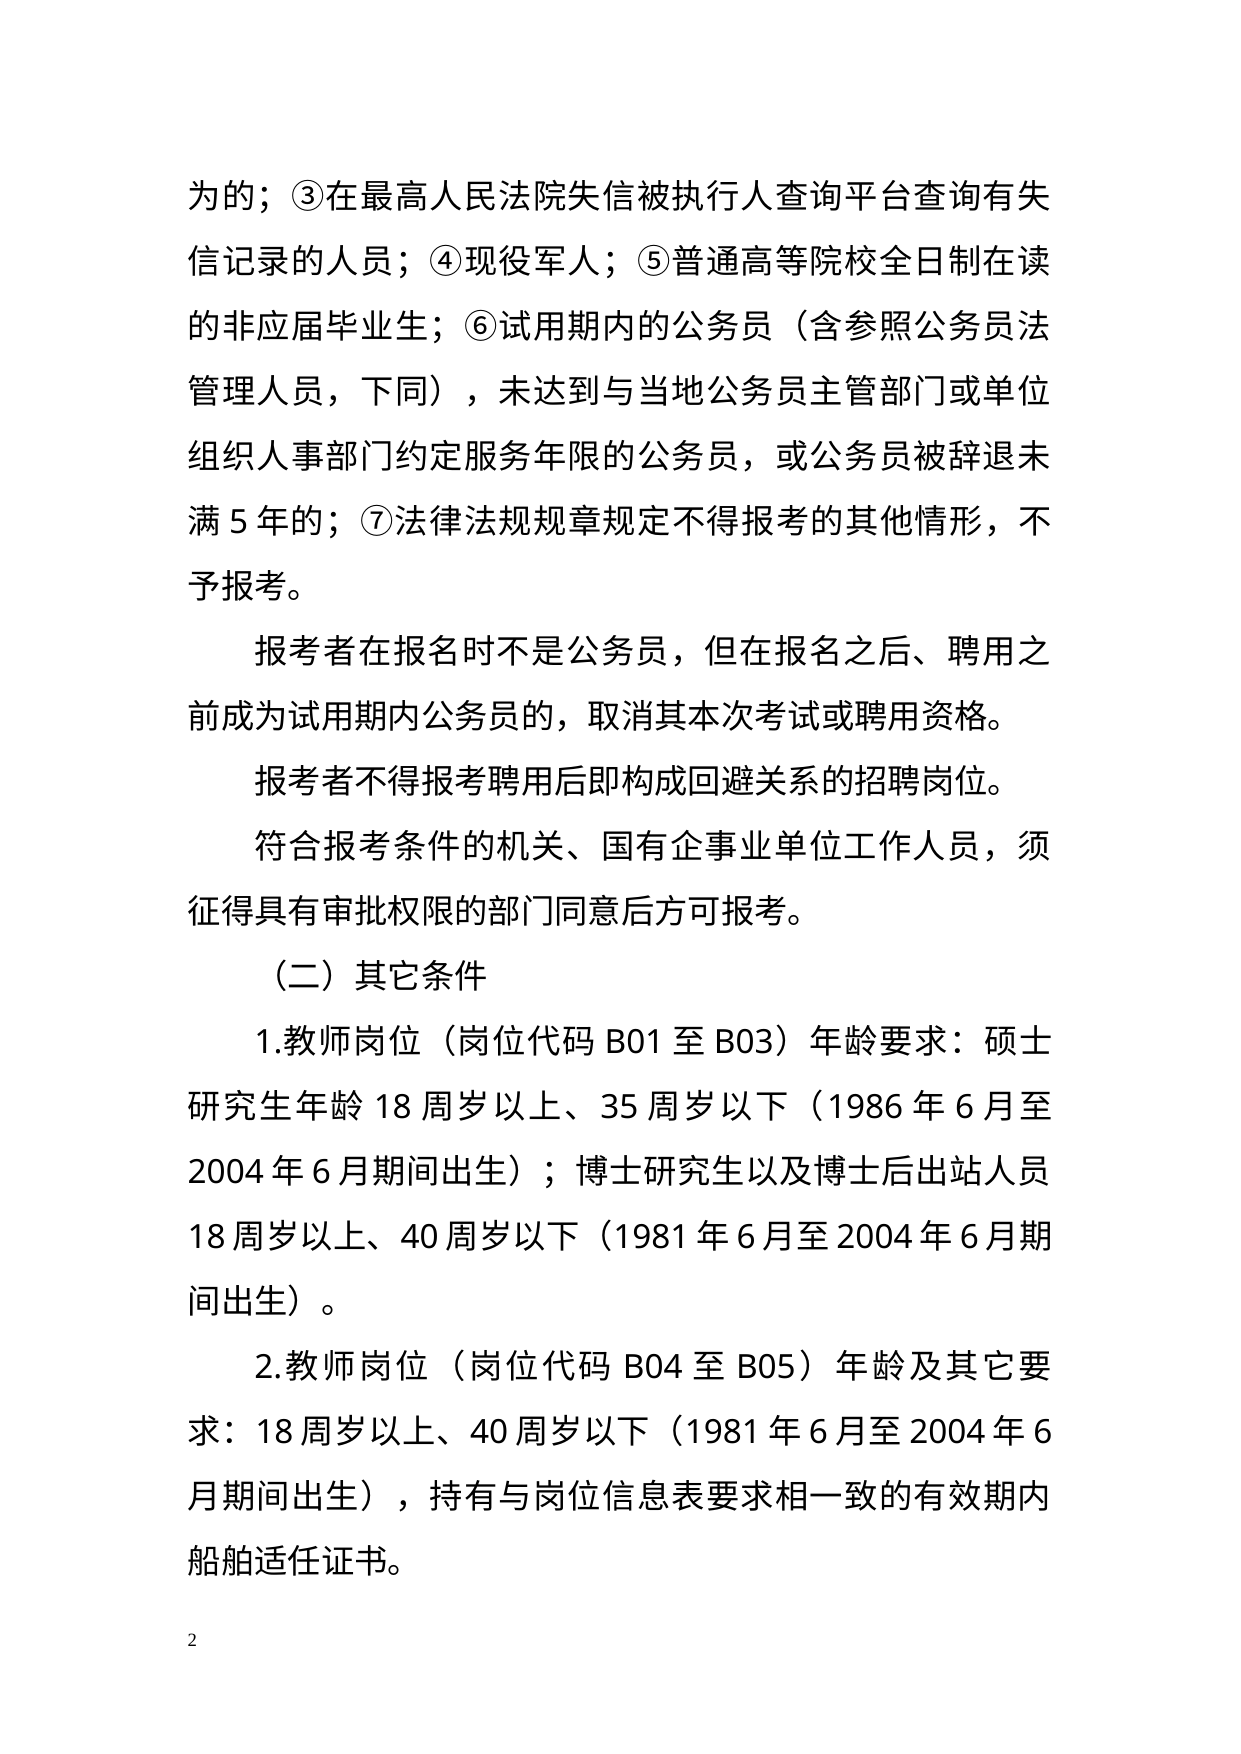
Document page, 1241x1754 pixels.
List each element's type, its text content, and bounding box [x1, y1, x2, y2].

list （二）其它条件 [187, 942, 1053, 1007]
list 2.教师岗位（岗位代码B04至B05）年龄及其它要求：18周岁以上、40周岁以下（1981年6月至2004年6月期间出生），持有与岗位信息表要求相一致的有效期内船舶适任证书。 [187, 1332, 1053, 1592]
list 报考者在报名时不是公务员，但在报名之后、聘用之前成为试用期内公务员的，取消其本次考试或聘用资格。 [187, 617, 1053, 747]
list 报考者不得报考聘用后即构成回避关系的招聘岗位。 [187, 747, 1053, 812]
list 1.教师岗位（岗位代码B01至B03）年龄要求：硕士研究生年龄18周岁以上、35周岁以下（1986年6月至2004年6月期间出生）；博士研究生以及博士后出站人员18周岁以上、40周岁以下（1981年6月至2004年6月期间出生）。 [187, 1007, 1053, 1332]
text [187, 162, 1053, 617]
list 符合报考条件的机关、国有企事业单位工作人员，须征得具有审批权限的部门同意后方可报考。 [187, 812, 1053, 942]
